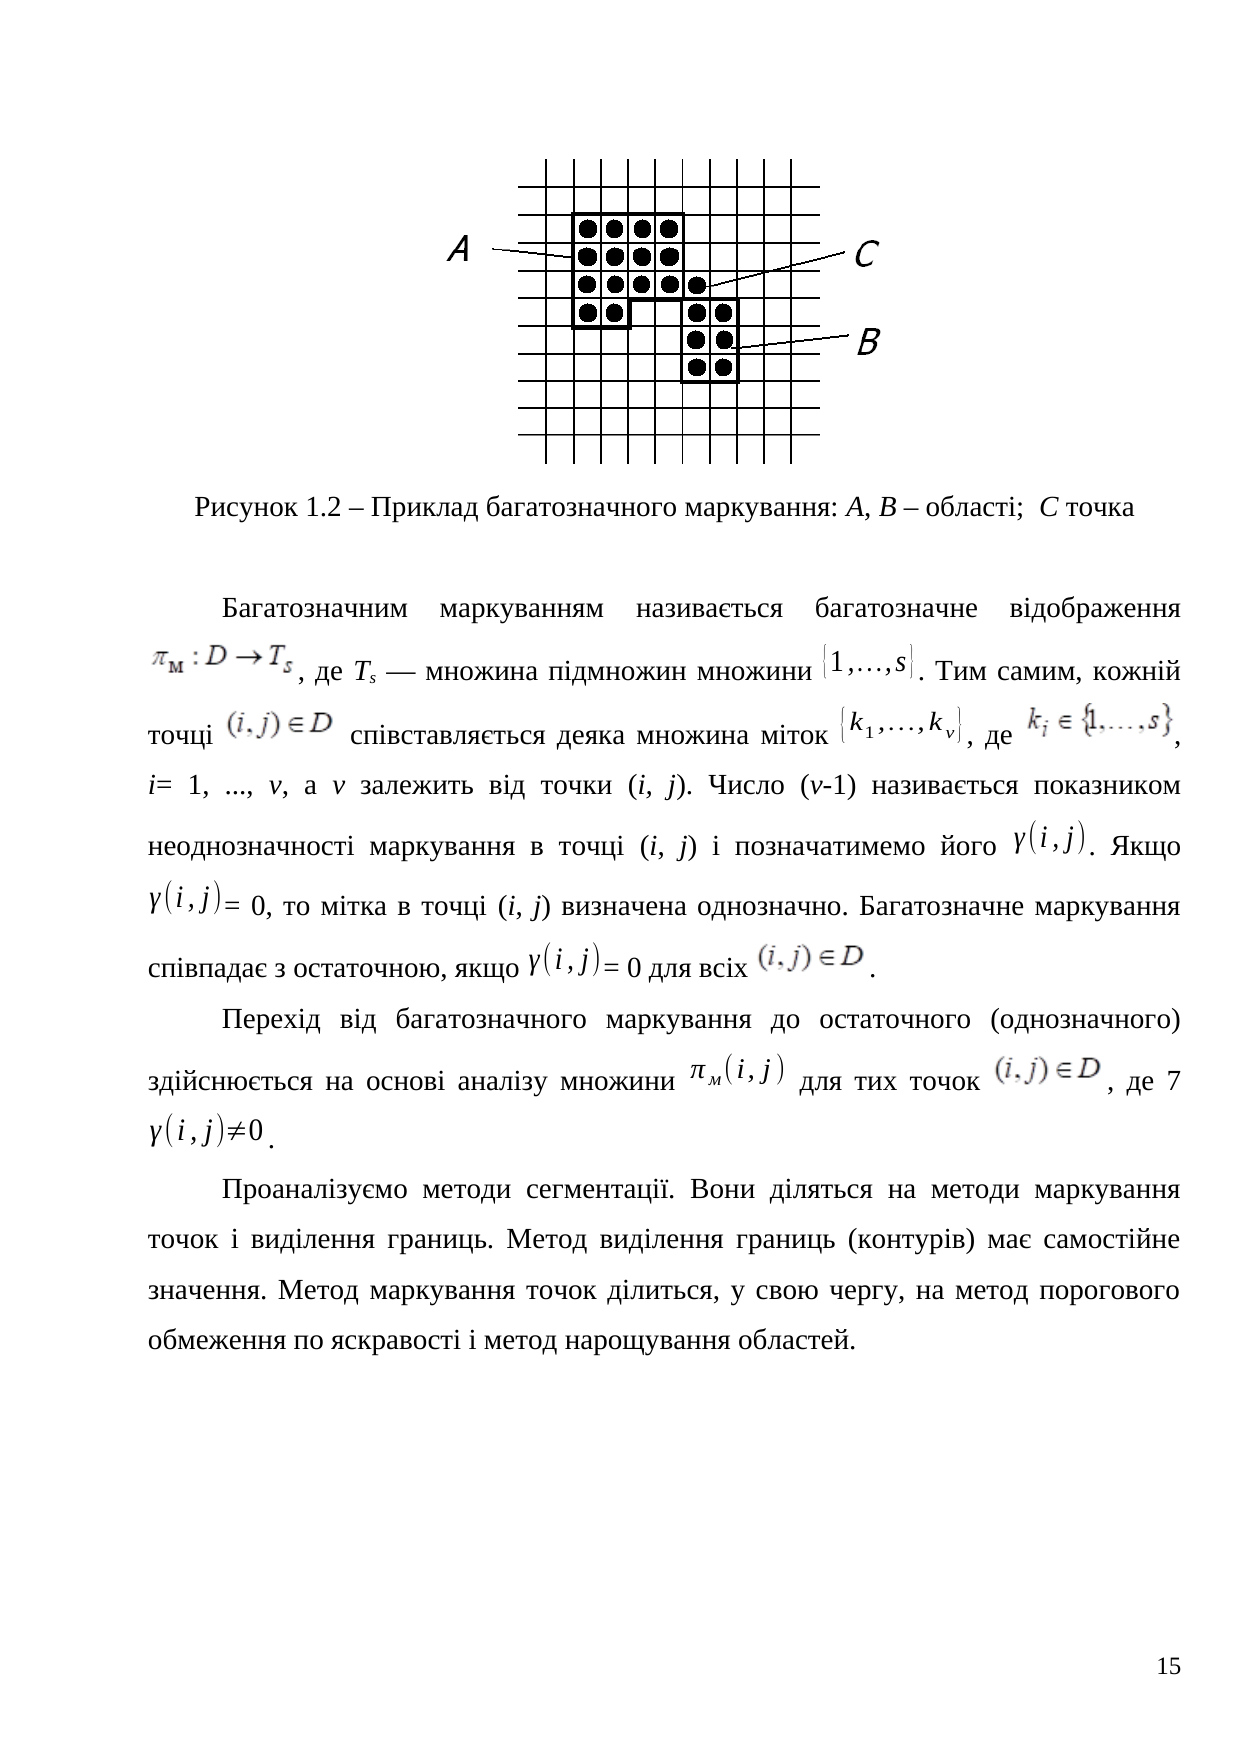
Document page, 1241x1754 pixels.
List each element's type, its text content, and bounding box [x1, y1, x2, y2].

picture [1023, 703, 1174, 745]
picture [147, 640, 298, 681]
text Рисунок 1.2 – Приклад багатозначного маркування: А, В – області; C точка [148, 489, 1181, 523]
picture [755, 938, 870, 978]
picture [224, 705, 339, 745]
picture [992, 1051, 1107, 1091]
text Проаналізуємо методи сегментації. Вони діляться на методи маркування точок і виділення границь. Метод виділення границь (контурів) має самостійне значення. Метод маркування точок ділиться, у свою чергу, на метод порогового обмеження по яскравості і метод нарощування областей. [148, 1171, 1181, 1356]
picture [432, 138, 897, 473]
text Перехід від багатозначного маркування до остаточного (однозначного) здійснюється на основі аналізу множини для тих точок , де 7 . [148, 1001, 1181, 1154]
text Багатозначним маркуванням називається багатозначне відображення , де Ts — множина підмножин множини . Тим самим, кожній точці співставляється деяка множина міток , де , i= 1, ..., v, а v залежить від точки (i, j). Число (v-1) називається показником неоднозначності маркування в точці (i, j) і позначатимемо його . Якщо = 0, то мітка в точці (i, j) визначена однозначно. Багатозначне маркування співпадає з остаточною, якщо = 0 для всіх . [148, 590, 1181, 984]
